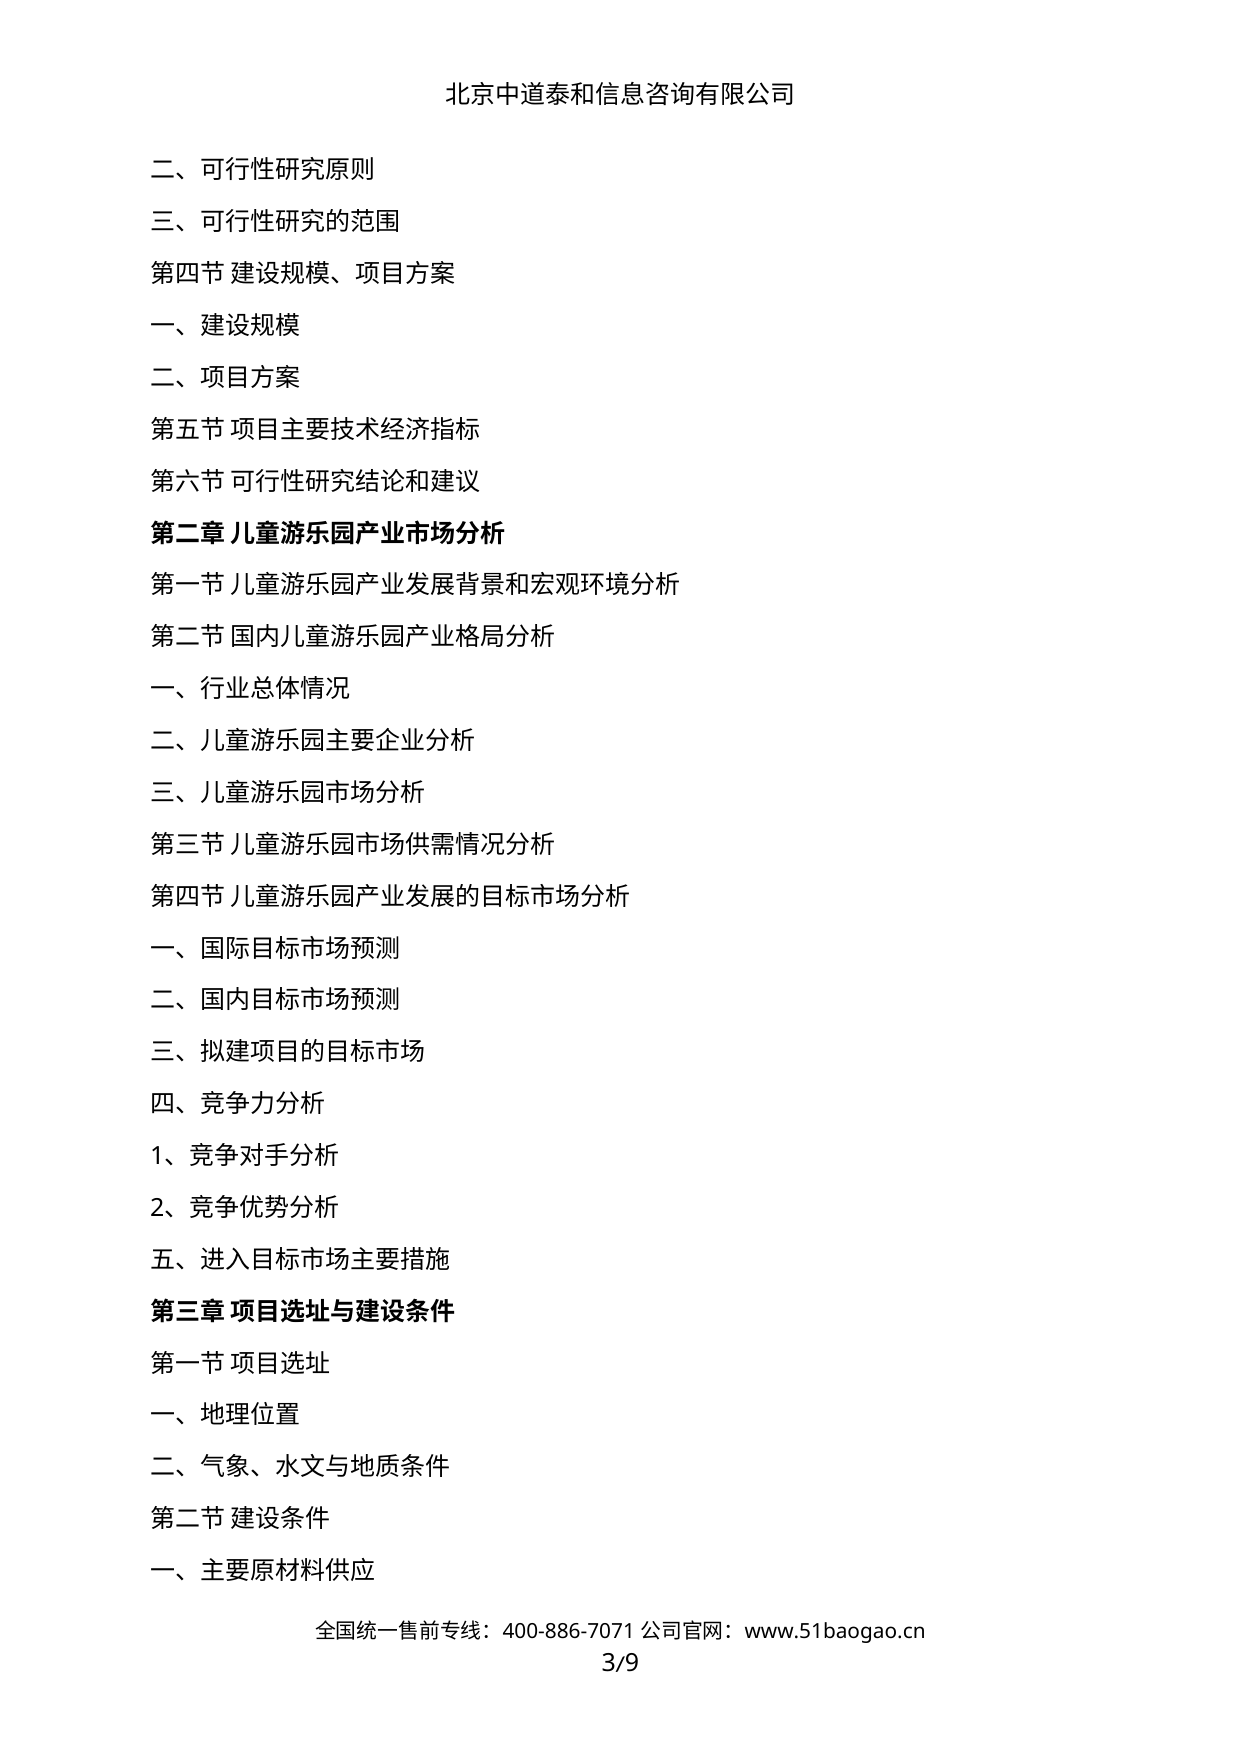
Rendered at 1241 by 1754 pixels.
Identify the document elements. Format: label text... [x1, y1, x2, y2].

text 第五节 项目主要技术经济指标 [150, 409, 1090, 446]
text 第四节 儿童游乐园产业发展的目标市场分析 [150, 876, 1090, 912]
text 第二节 建设条件 [150, 1499, 1090, 1535]
text 第二章 儿童游乐园产业市场分析 [150, 513, 1090, 549]
text 第六节 可行性研究结论和建议 [150, 461, 1090, 497]
text 三、可行性研究的范围 [150, 202, 1090, 238]
text 第一节 项目选址 [150, 1343, 1090, 1379]
text 2、竞争优势分析 [150, 1187, 1090, 1224]
text 二、儿童游乐园主要企业分析 [150, 721, 1090, 757]
text 四、竞争力分析 [150, 1084, 1090, 1120]
text 一、国际目标市场预测 [150, 928, 1090, 964]
text 1、竞争对手分析 [150, 1136, 1090, 1172]
text 第三章 项目选址与建设条件 [150, 1291, 1090, 1327]
text 一、地理位置 [150, 1395, 1090, 1431]
text 五、进入目标市场主要措施 [150, 1239, 1090, 1276]
text 第一节 儿童游乐园产业发展背景和宏观环境分析 [150, 565, 1090, 601]
text 二、国内目标市场预测 [150, 980, 1090, 1016]
text 第四节 建设规模、项目方案 [150, 254, 1090, 290]
text 第三节 儿童游乐园市场供需情况分析 [150, 824, 1090, 861]
text 一、建设规模 [150, 306, 1090, 342]
text 一、行业总体情况 [150, 669, 1090, 705]
text 三、儿童游乐园市场分析 [150, 772, 1090, 809]
text 第二节 国内儿童游乐园产业格局分析 [150, 617, 1090, 653]
text 一、主要原材料供应 [150, 1551, 1090, 1587]
text 二、项目方案 [150, 357, 1090, 394]
text 二、气象、水文与地质条件 [150, 1447, 1090, 1483]
text 三、拟建项目的目标市场 [150, 1032, 1090, 1068]
text 二、可行性研究原则 [150, 150, 1090, 186]
